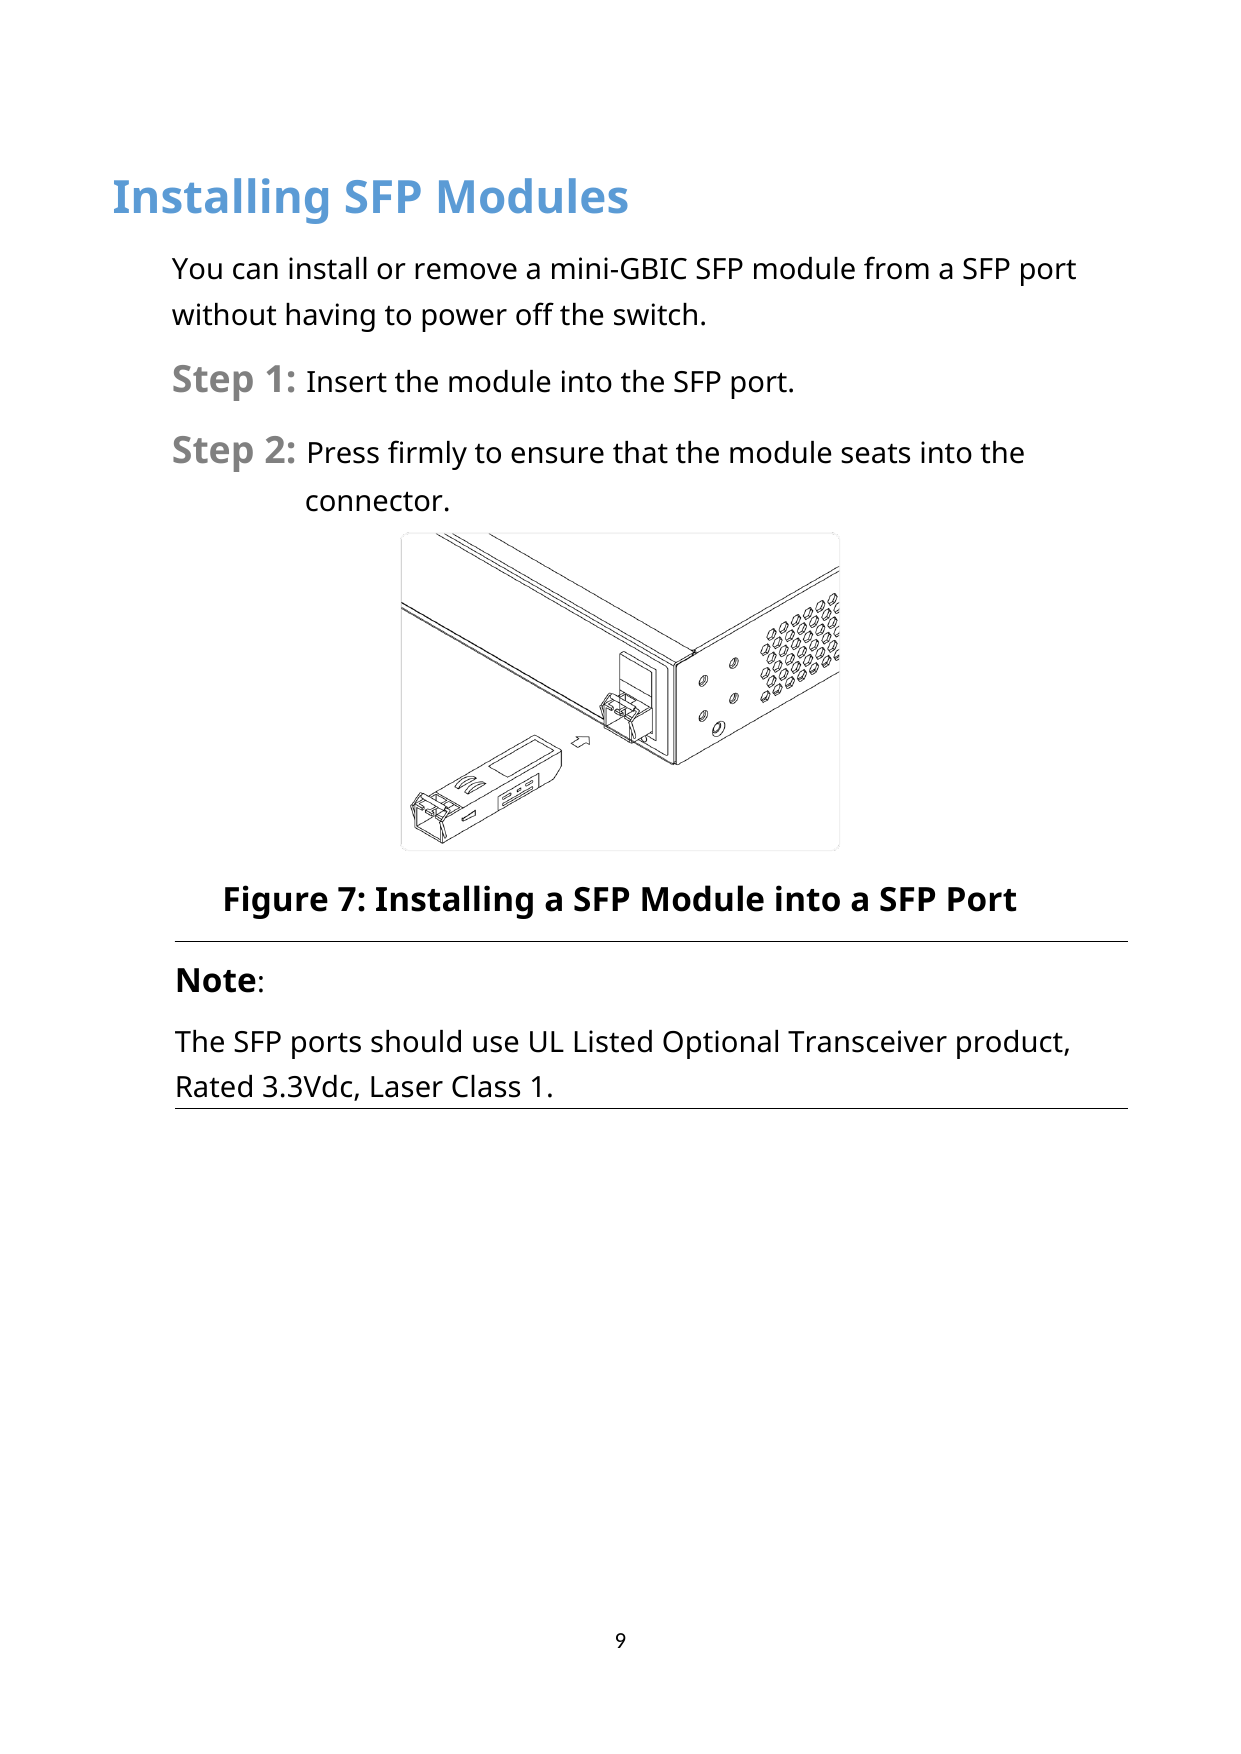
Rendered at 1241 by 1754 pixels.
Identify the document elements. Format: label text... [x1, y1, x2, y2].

text The SFP ports should use UL Listed Optional Transceiver product, Rated 3.3Vdc, Laser Class 1. [174, 1021, 1128, 1109]
picture [393, 526, 847, 857]
text You can install or remove a mini-GBIC SFP module from a SFP port without having to power off the switch. [172, 249, 1128, 334]
text Note: [174, 942, 1128, 1002]
text Step 1: Insert the module into the SFP port. [172, 352, 1128, 403]
subtitle Installing SFP Modules [112, 164, 1128, 227]
text Figure 7: Installing a SFP Module into a SFP Port [112, 876, 1128, 922]
text Step 2: Press firmly to ensure that the module seats into the connector. [172, 423, 1128, 520]
